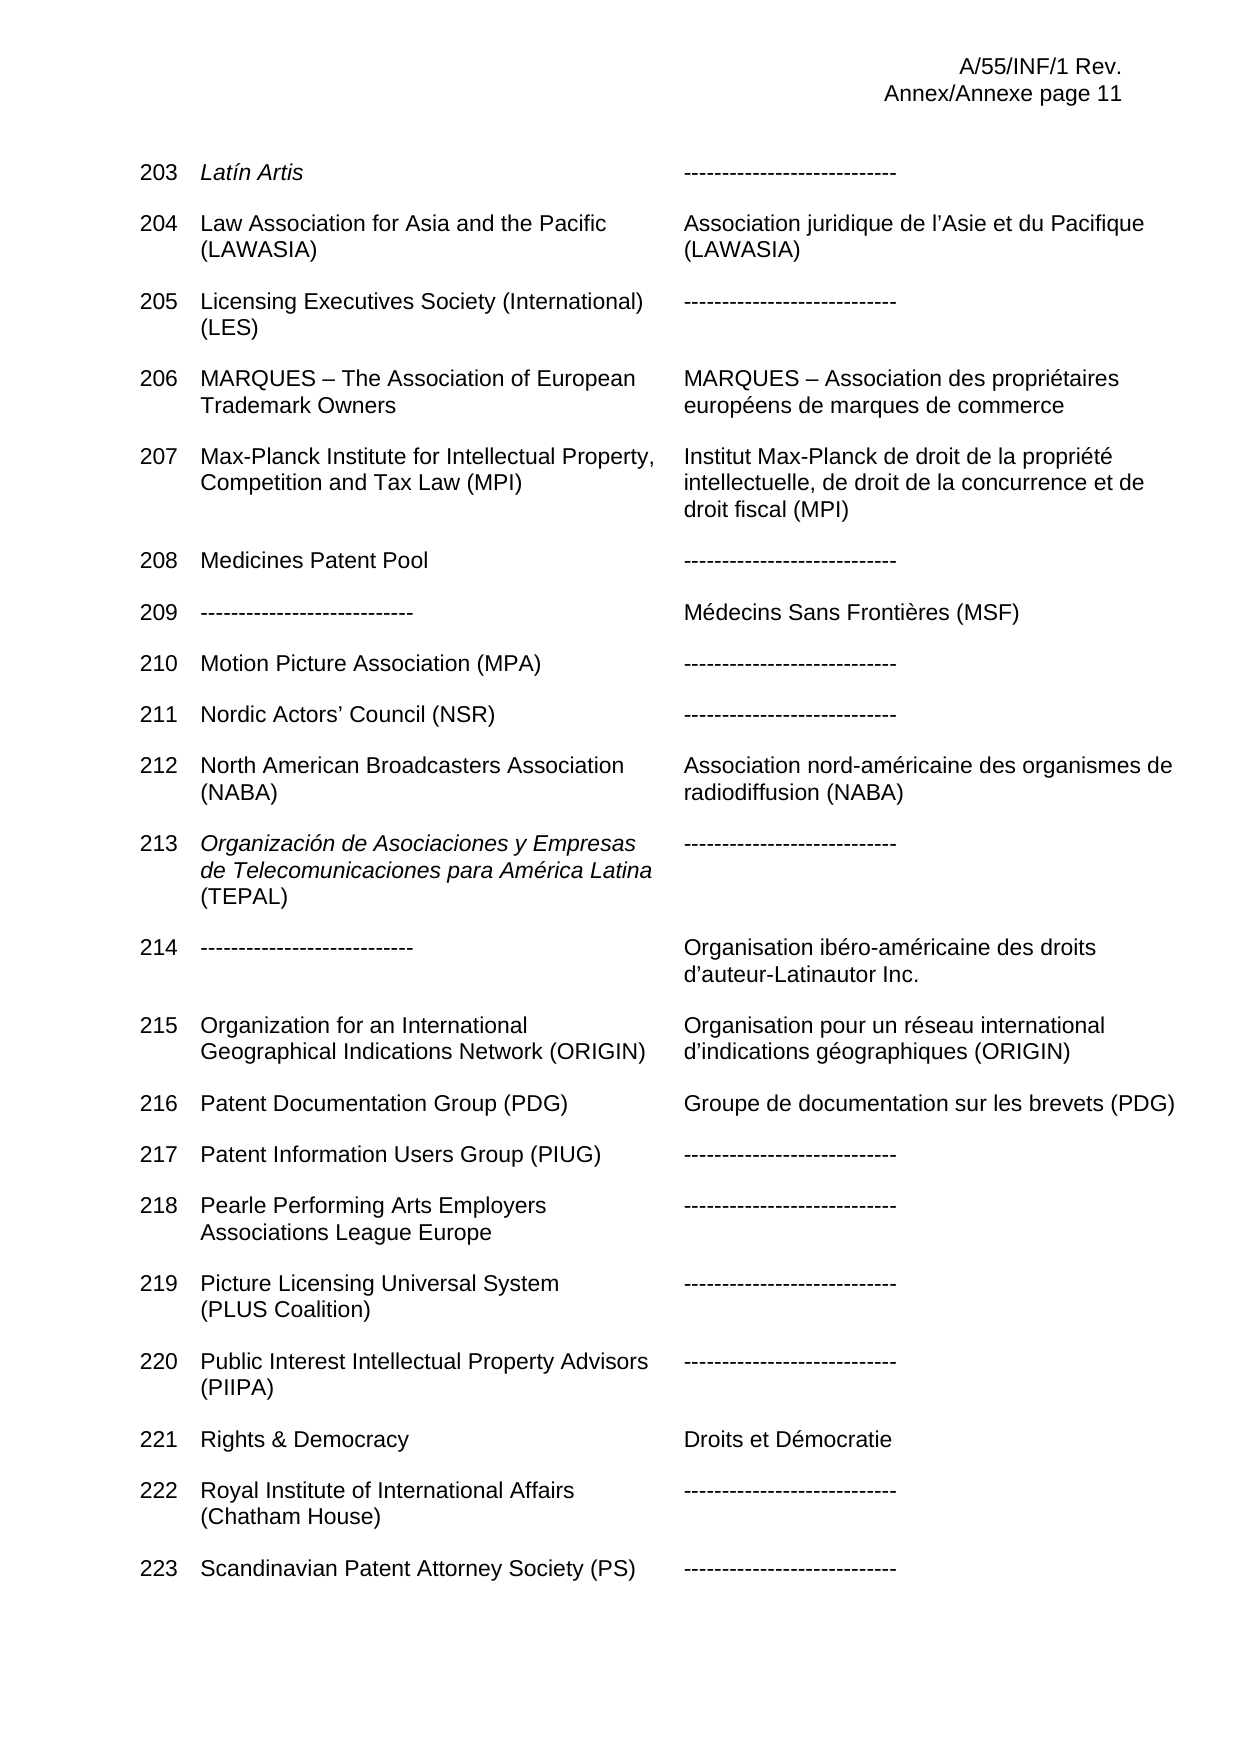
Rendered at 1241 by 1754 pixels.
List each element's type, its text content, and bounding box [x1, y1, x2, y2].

table_cell Licensing Executives Society (International) (LES) [189, 288, 672, 365]
table_cell Organization for an International Geographical Indications Network (ORIGIN) [189, 1012, 672, 1090]
table_cell Medicines Patent Pool [189, 547, 672, 598]
table_cell North American Broadcasters Association (NABA) [189, 753, 672, 830]
table_cell [84, 650, 189, 701]
table_cell Organisation ibéro-américaine des droits d’auteur-Latinautor Inc. [672, 934, 1188, 1012]
table_cell Nordic Actors’ Council (NSR) [189, 701, 672, 752]
table_cell Organización de Asociaciones y Empresas de Telecomunicaciones para América Latina (TEPAL) [189, 830, 672, 934]
table_cell [84, 1426, 189, 1477]
table_cell [84, 701, 189, 752]
table_cell [84, 1012, 189, 1090]
table_cell [84, 547, 189, 598]
table_cell [84, 443, 189, 547]
table_cell Patent Information Users Group (PIUG) [189, 1141, 672, 1192]
table_cell MARQUES – Association des propriétaires européens de marques de commerce [672, 365, 1188, 443]
table_cell [84, 1270, 189, 1348]
table_cell Max-Planck Institute for Intellectual Property, Competition and Tax Law (MPI) [189, 443, 672, 547]
table_cell [84, 934, 189, 1012]
table_cell ---------------------------- [672, 159, 1188, 210]
table_cell [84, 1090, 189, 1141]
table_cell Picture Licensing Universal System (PLUS Coalition) [189, 1270, 672, 1348]
table_cell Organisation pour un réseau international d’indications géographiques (ORIGIN) [672, 1012, 1188, 1090]
table_cell [84, 210, 189, 288]
table_cell ---------------------------- [189, 599, 672, 650]
table_cell Patent Documentation Group (PDG) [189, 1090, 672, 1141]
table_cell [84, 365, 189, 443]
table_cell ---------------------------- [672, 1348, 1188, 1426]
table_cell Groupe de documentation sur les brevets (PDG) [672, 1090, 1188, 1141]
table_cell [84, 1141, 189, 1192]
table_cell MARQUES – The Association of European Trademark Owners [189, 365, 672, 443]
table_cell ---------------------------- [672, 1141, 1188, 1192]
table_cell ---------------------------- [672, 288, 1188, 365]
table_cell [84, 753, 189, 830]
table_cell ---------------------------- [189, 934, 672, 1012]
table_cell ---------------------------- [672, 650, 1188, 701]
table_cell Médecins Sans Frontières (MSF) [672, 599, 1188, 650]
table_cell Royal Institute of International Affairs (Chatham House) [189, 1477, 672, 1554]
table_cell [84, 830, 189, 934]
table_cell [84, 599, 189, 650]
table_cell Motion Picture Association (MPA) [189, 650, 672, 701]
table_cell Rights & Democracy [189, 1426, 672, 1477]
table_cell Public Interest Intellectual Property Advisors (PIIPA) [189, 1348, 672, 1426]
table_cell Scandinavian Patent Attorney Society (PS) [189, 1555, 672, 1606]
table_cell [84, 159, 189, 210]
table_cell [84, 1348, 189, 1426]
table_cell ---------------------------- [672, 1477, 1188, 1554]
table_cell ---------------------------- [672, 701, 1188, 752]
table_cell ---------------------------- [672, 547, 1188, 598]
table_cell Latín Artis [189, 159, 672, 210]
table_cell Droits et Démocratie [672, 1426, 1188, 1477]
table_cell ---------------------------- [672, 830, 1188, 934]
table_cell [84, 1555, 189, 1606]
table_cell Law Association for Asia and the Pacific (LAWASIA) [189, 210, 672, 288]
table_cell Pearle Performing Arts Employers Associations League Europe [189, 1193, 672, 1270]
table_cell ---------------------------- [672, 1193, 1188, 1270]
table_cell [84, 1193, 189, 1270]
table_cell Association juridique de l’Asie et du Pacifique (LAWASIA) [672, 210, 1188, 288]
table_cell Institut Max-Planck de droit de la propriété intellectuelle, de droit de la concurrence et de droit fiscal (MPI) [672, 443, 1188, 547]
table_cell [672, 1555, 1188, 1606]
table_cell [84, 1477, 189, 1554]
table_cell ---------------------------- [672, 1270, 1188, 1348]
table_cell [84, 288, 189, 365]
table_cell Association nord-américaine des organismes de radiodiffusion (NABA) [672, 753, 1188, 830]
